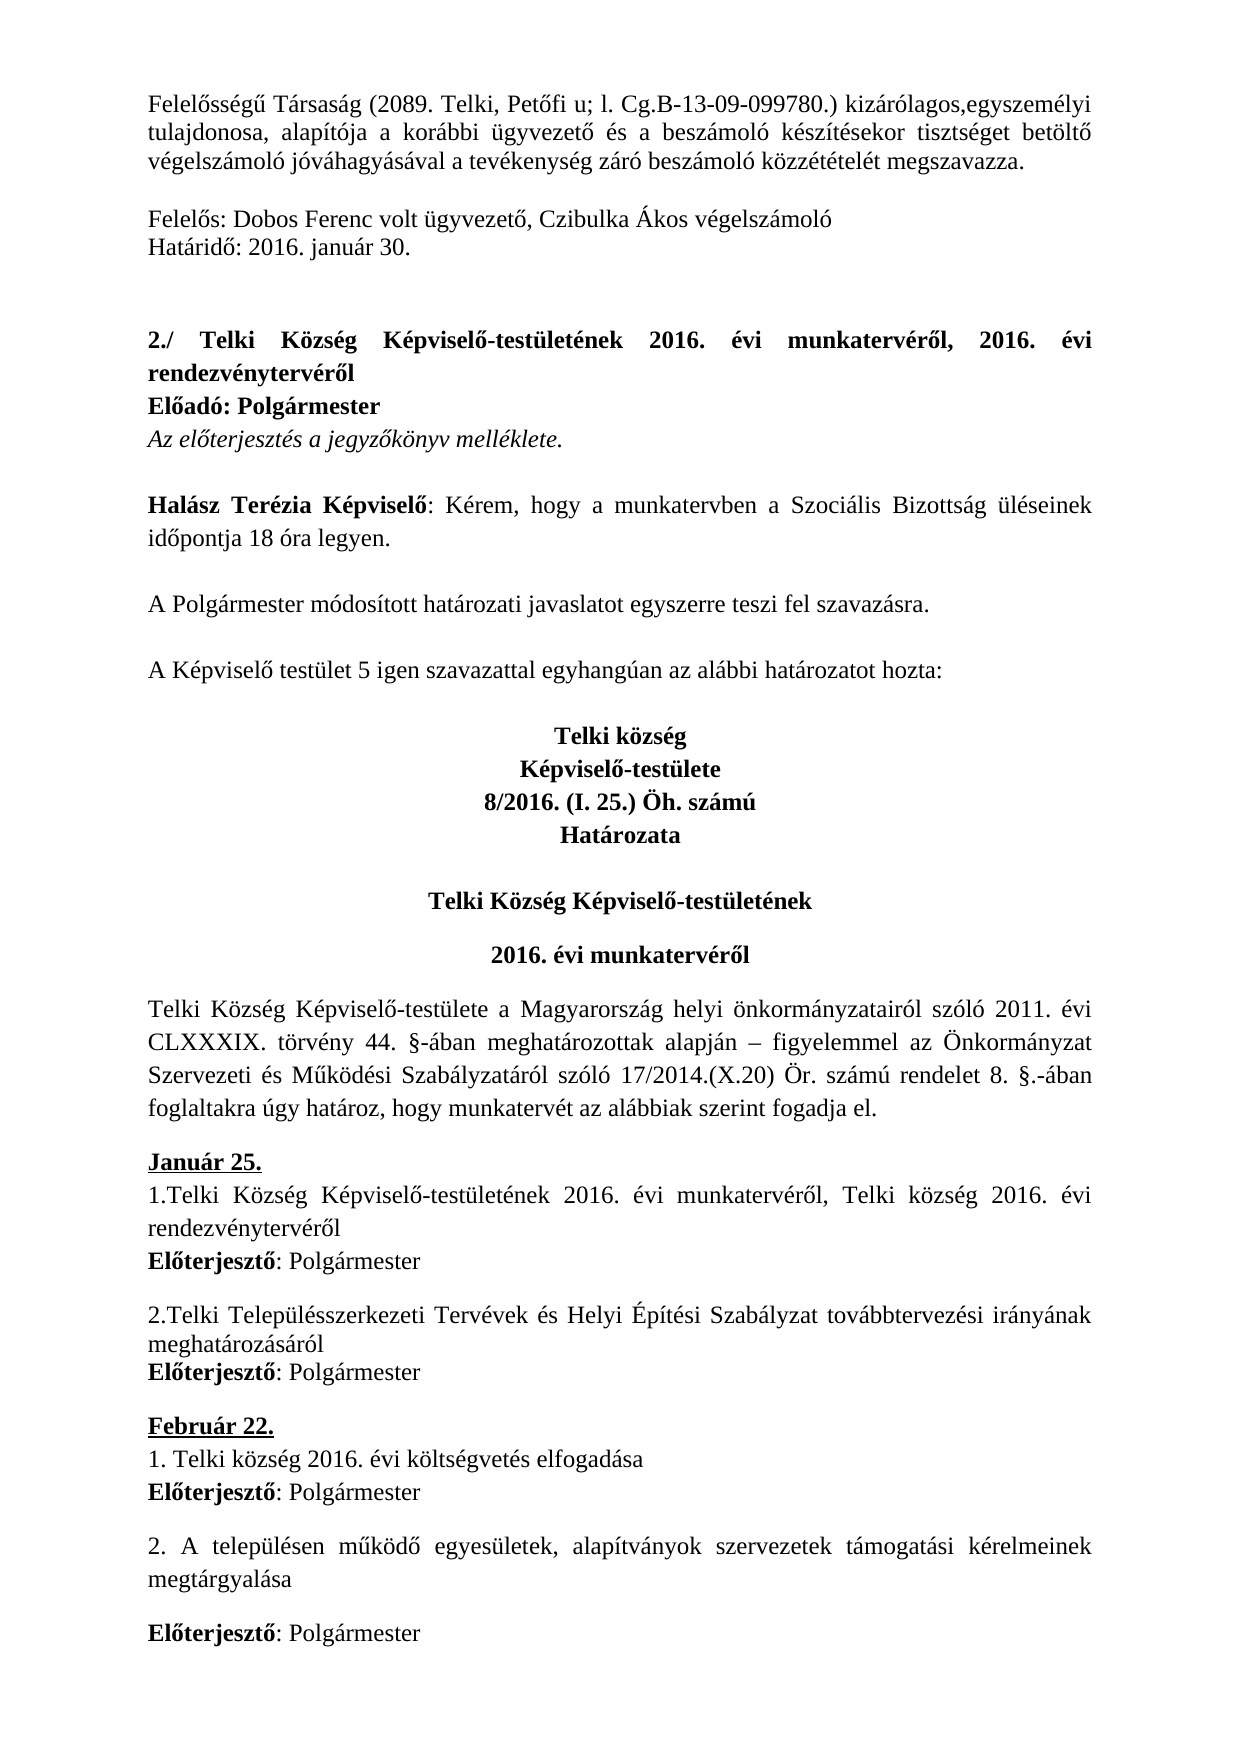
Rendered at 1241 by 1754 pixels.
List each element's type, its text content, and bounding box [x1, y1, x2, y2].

text 8/2016. (I. 25.) Öh. számú [148, 787, 1092, 816]
text 2./ Telki Község Képviselő-testületének 2016. évi munkatervéről, 2016. évi rendezvénytervéről [148, 325, 1092, 387]
text 2.Telki Településszerkezeti Tervévek és Helyi Építési Szabályzat továbbtervezési irányának meghatározásáról [148, 1300, 1092, 1357]
text Január 25. [148, 1147, 1092, 1176]
text 1.Telki Község Képviselő-testületének 2016. évi munkatervéről, Telki község 2016. évi rendezvénytervéről [148, 1180, 1092, 1242]
text Felelős: Dobos Ferenc volt ügyvezető, Czibulka Ákos végelszámoló [148, 204, 1092, 232]
text Előterjesztő: Polgármester [148, 1357, 1092, 1386]
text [148, 89, 1092, 175]
text településen működő egyesületek, alapítványok szervezetek támogatási kérelmeinek megtárgyalása [148, 1531, 1092, 1593]
text Telki Község Képviselő-testületének [148, 886, 1092, 915]
text Előterjesztő: Polgármester [148, 1246, 1092, 1275]
text Előterjesztő: Polgármester [148, 1477, 1092, 1506]
text Telki Község Képviselő-testülete a Magyarország helyi önkormányzatairól szóló 2011. évi CLXXXIX. törvény 44. §-ában meghatározottak alapján – figyelemmel az Önkormányzat Szervezeti és Működési Szabályzatáról szóló 17/2014.(X.20) Ör. számú rendelet 8. §.-ában foglaltakra úgy határoz, hogy munkatervét az alábbiak szerint fogadja el. [148, 994, 1092, 1122]
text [148, 1618, 1092, 1647]
text A Polgármester módosított határozati javaslatot egyszerre teszi fel szavazásra. [148, 589, 1092, 618]
text Előadó: Polgármester [148, 391, 1092, 420]
text Határidő: 2016. január 30. [148, 232, 1092, 261]
text 2016. évi munkatervéről [148, 940, 1092, 969]
text Határozata [148, 820, 1092, 849]
text Telki község [148, 721, 1092, 750]
text A Képviselő testület 5 igen szavazattal egyhangúan az alábbi határozatot hozta: [148, 655, 1092, 684]
text Február 22. [148, 1411, 1092, 1440]
text Képviselő-testülete [148, 754, 1092, 783]
text 1. Telki község 2016. évi költségvetés elfogadása [148, 1444, 1092, 1473]
text Halász Terézia Képviselő: Kérem, hogy a munkatervben a Szociális Bizottság üléseinek időpontja 18 óra legyen. [148, 490, 1092, 552]
text Az előterjesztés a jegyzőkönyv melléklete. [148, 424, 1092, 453]
